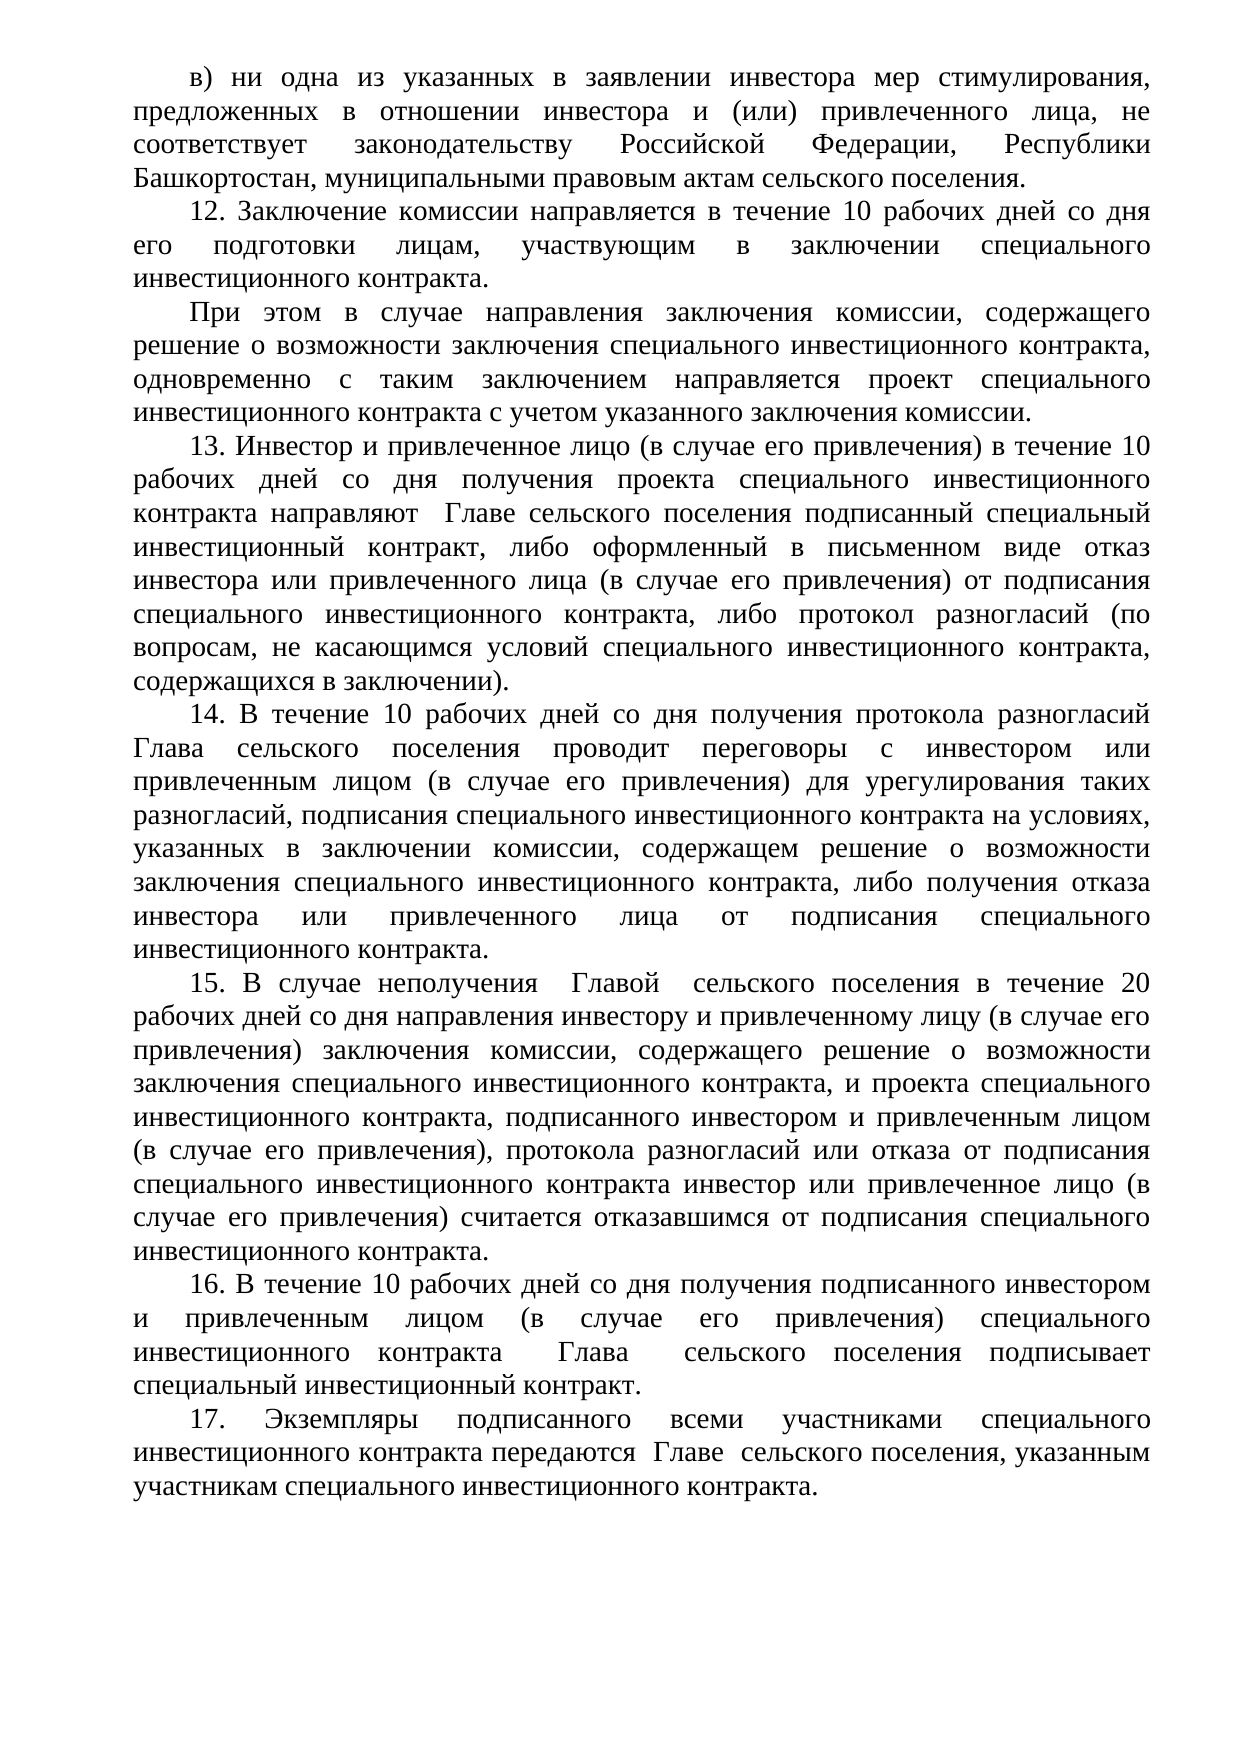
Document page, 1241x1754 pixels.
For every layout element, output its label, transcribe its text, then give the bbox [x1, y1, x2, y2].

text 14. В течение 10 рабочих дней со дня получения протокола разногласий Глава сельского поселения проводит переговоры с инвестором или привлеченным лицом (в случае его привлечения) для урегулирования таких разногласий, подписания специального инвестиционного контракта на условиях, указанных в заключении комиссии, содержащем решение о возможности заключения специального инвестиционного контракта, либо получения отказа инвестора или привлеченного лица от подписания специального инвестиционного контракта. [133, 696, 1152, 965]
text в) ни одна из указанных в заявлении инвестора мер стимулирования, предложенных в отношении инвестора и (или) привлеченного лица, не соответствует законодательству Российской Федерации, Республики Башкортостан, муниципальными правовым актам сельского поселения. [133, 59, 1152, 193]
text 15. В случае неполучения Главой сельского поселения в течение 20 рабочих дней со дня направления инвестору и привлеченному лицу (в случае его привлечения) заключения комиссии, содержащего решение о возможности заключения специального инвестиционного контракта, и проекта специального инвестиционного контракта, подписанного инвестором и привлеченным лицом (в случае его привлечения), протокола разногласий или отказа от подписания специального инвестиционного контракта инвестор или привлеченное лицо (в случае его привлечения) считается отказавшимся от подписания специального инвестиционного контракта. [133, 965, 1152, 1267]
text 16. В течение 10 рабочих дней со дня получения подписанного инвестором и привлеченным лицом (в случае его привлечения) специального инвестиционного контракта Глава сельского поселения подписывает специальный инвестиционный контракт. [133, 1267, 1152, 1401]
text При этом в случае направления заключения комиссии, содержащего решение о возможности заключения специального инвестиционного контракта, одновременно с таким заключением направляется проект специального инвестиционного контракта с учетом указанного заключения комиссии. [133, 294, 1152, 428]
text 17. Экземпляры подписанного всеми участниками специального инвестиционного контракта передаются Главе сельского поселения, указанным участникам специального инвестиционного контракта. [133, 1401, 1152, 1501]
text 13. Инвестор и привлеченное лицо (в случае его привлечения) в течение 10 рабочих дней со дня получения проекта специального инвестиционного контракта направляют Главе сельского поселения подписанный специальный инвестиционный контракт, либо оформленный в письменном виде отказ инвестора или привлеченного лица (в случае его привлечения) от подписания специального инвестиционного контракта, либо протокол разногласий (по вопросам, не касающимся условий специального инвестиционного контракта, содержащихся в заключении). [133, 428, 1152, 696]
text 12. Заключение комиссии направляется в течение 10 рабочих дней со дня его подготовки лицам, участвующим в заключении специального инвестиционного контракта. [133, 193, 1152, 294]
